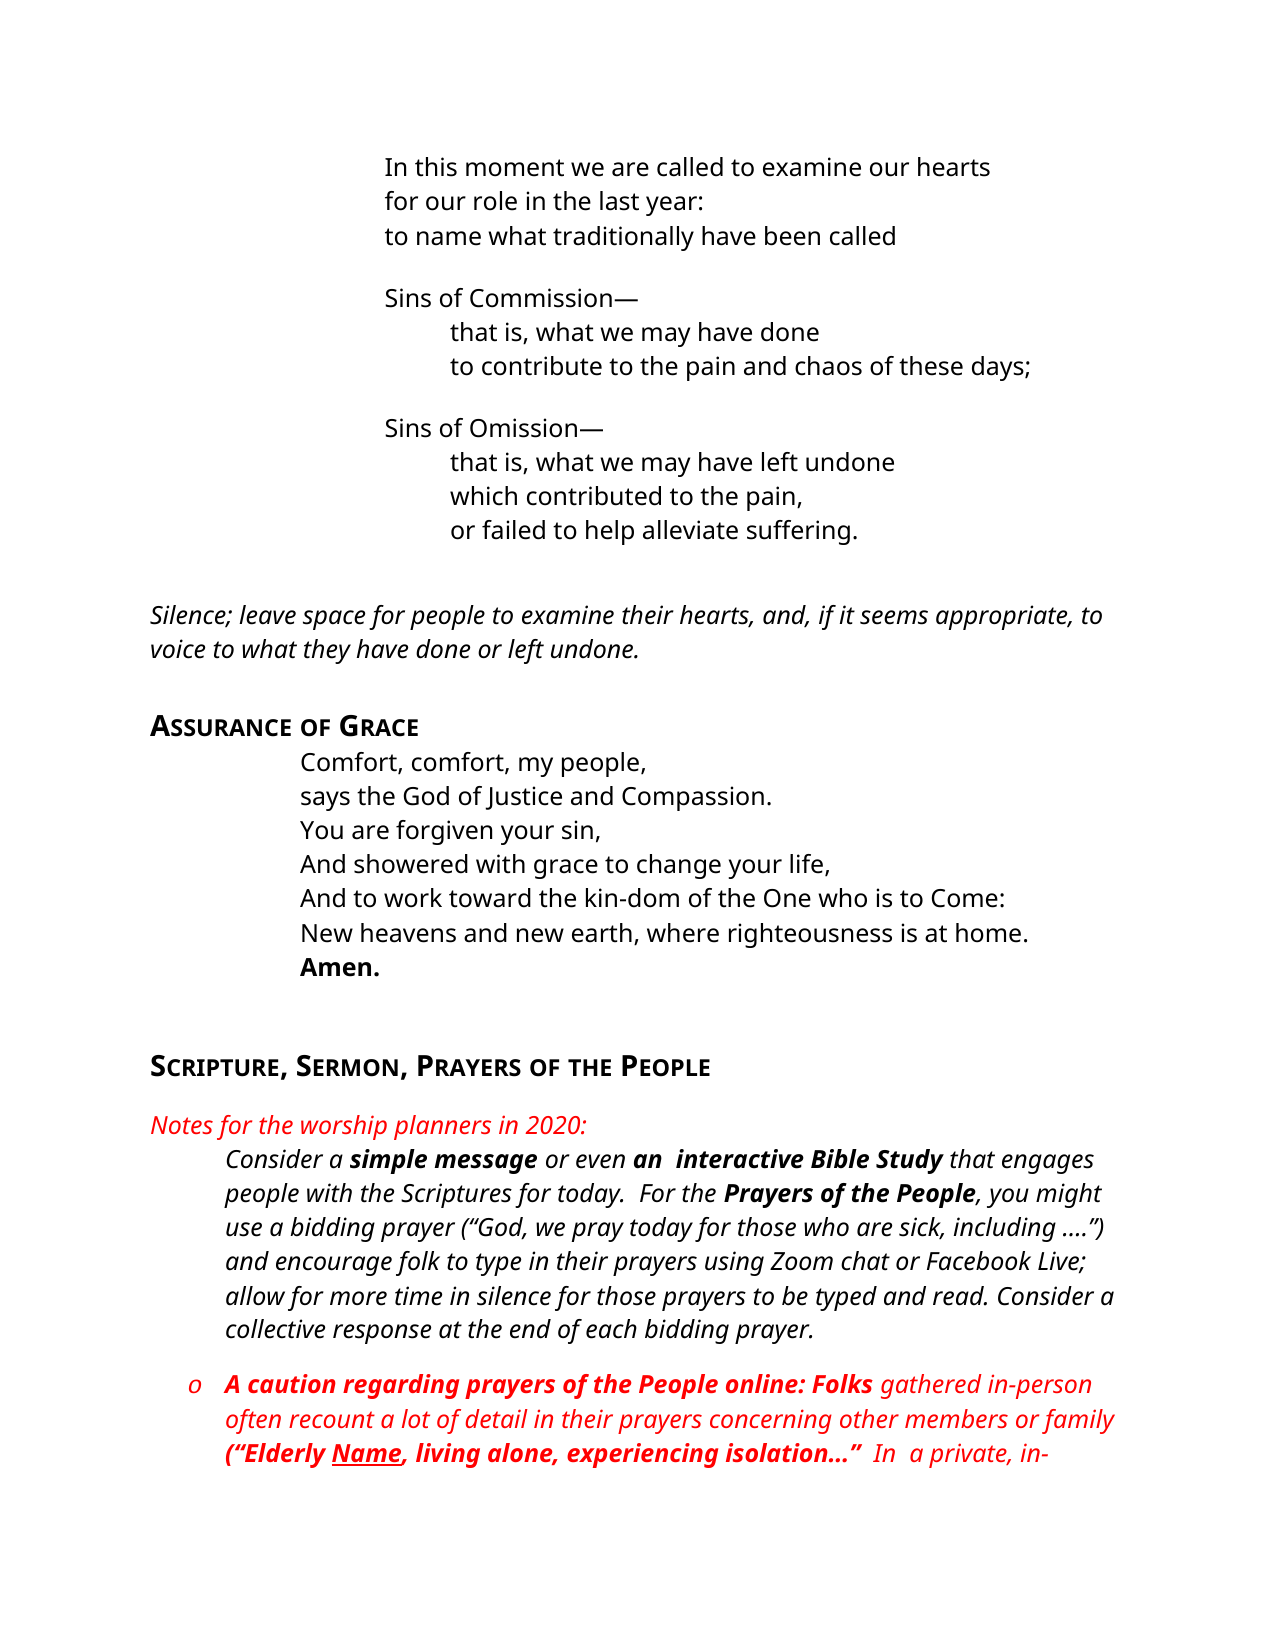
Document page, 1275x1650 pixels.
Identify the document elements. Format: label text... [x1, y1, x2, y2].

text that is, what we may have done [150, 314, 1125, 348]
text Notes for the worship planners in 2020: [150, 1108, 1125, 1142]
text says the God of Justice and Compassion. [225, 779, 1125, 813]
text In this moment we are called to examine our hearts [150, 150, 1125, 184]
text New heavens and new earth, where righteousness is at home. [225, 915, 1125, 949]
text to contribute to the pain and chaos of these days; [150, 348, 1125, 382]
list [187, 1367, 1125, 1469]
text And showered with grace to change your life, [225, 847, 1125, 881]
text Sins of Commission— [150, 280, 1125, 314]
text which contributed to the pain, [150, 478, 1125, 513]
text to name what traditionally have been called [150, 218, 1125, 252]
text or failed to help alleviate suffering. [150, 513, 1125, 547]
text Sins of Omission— [150, 410, 1125, 444]
text that is, what we may have left undone [150, 444, 1125, 478]
text You are forgiven your sin, [225, 813, 1125, 847]
text And to work toward the kin-dom of the One who is to Come: [225, 881, 1125, 915]
text Silence; leave space for people to examine their hearts, and, if it seems appropriate, to voice to what they have done or left undone. [150, 597, 1125, 666]
text Amen. [225, 949, 1125, 983]
text Comfort, comfort, my people, [150, 745, 1125, 779]
text Assurance of Grace [150, 705, 1125, 745]
text for our role in the last year: [150, 184, 1125, 218]
text Scripture, Sermon, Prayers of the People [150, 1045, 1125, 1085]
text Consider a simple message or even an interactive Bible Study that engages people with the Scriptures for today. For the Prayers of the People, you might use a bidding prayer (“God, we pray today for those who are sick, including ….”) and encourage folk to type in their prayers using Zoom chat or Facebook Live; allow for more time in silence for those prayers to be typed and read. Consider a collective response at the end of each bidding prayer. [225, 1142, 1125, 1346]
